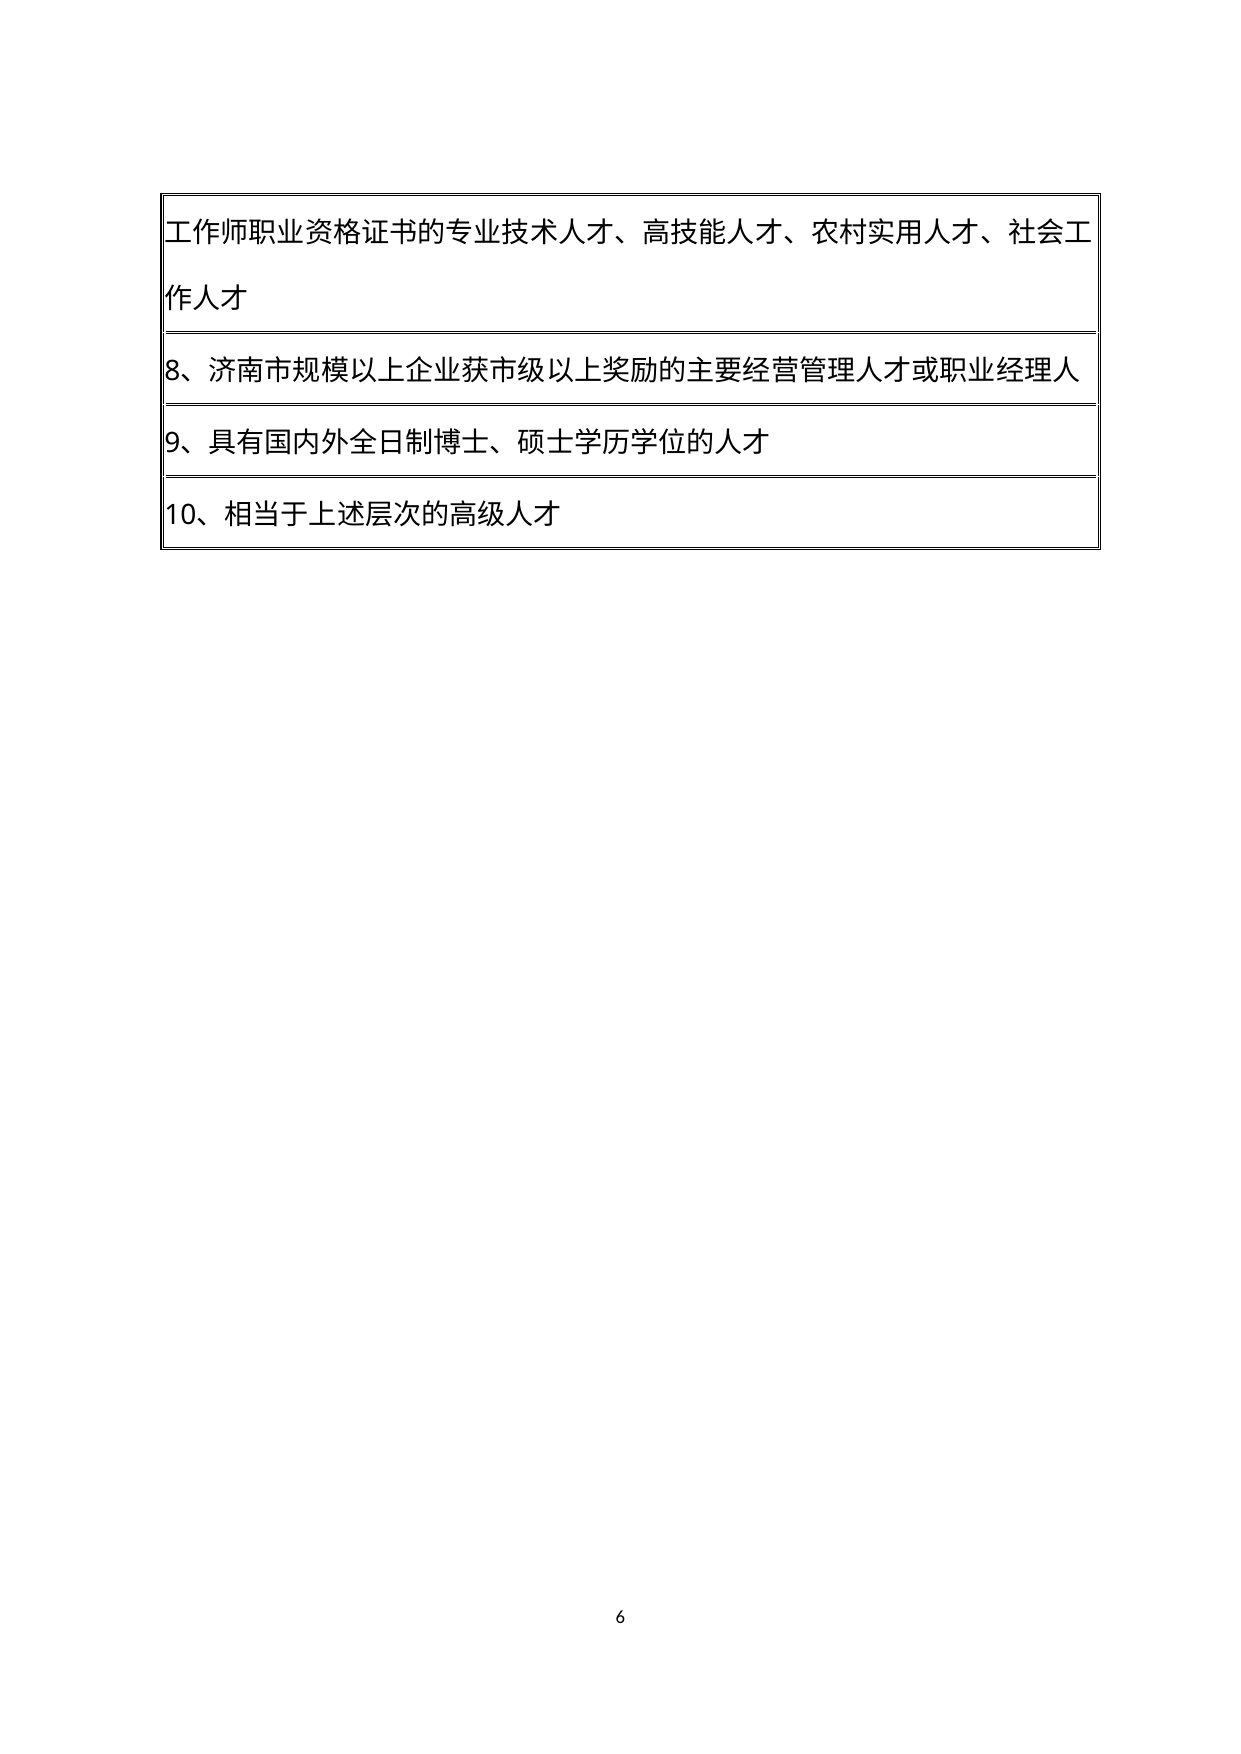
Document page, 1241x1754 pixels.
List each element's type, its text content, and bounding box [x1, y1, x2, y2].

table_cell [164, 196, 1098, 331]
table_cell 8、济南市规模以上企业获市级以上奖励的主要经营管理人才或职业经理人 [162, 331, 1099, 403]
table_cell 9、具有国内外全日制博士、硕士学历学位的人才 [162, 403, 1099, 475]
table_cell 10、相当于上述层次的高级人才 [162, 475, 1099, 547]
